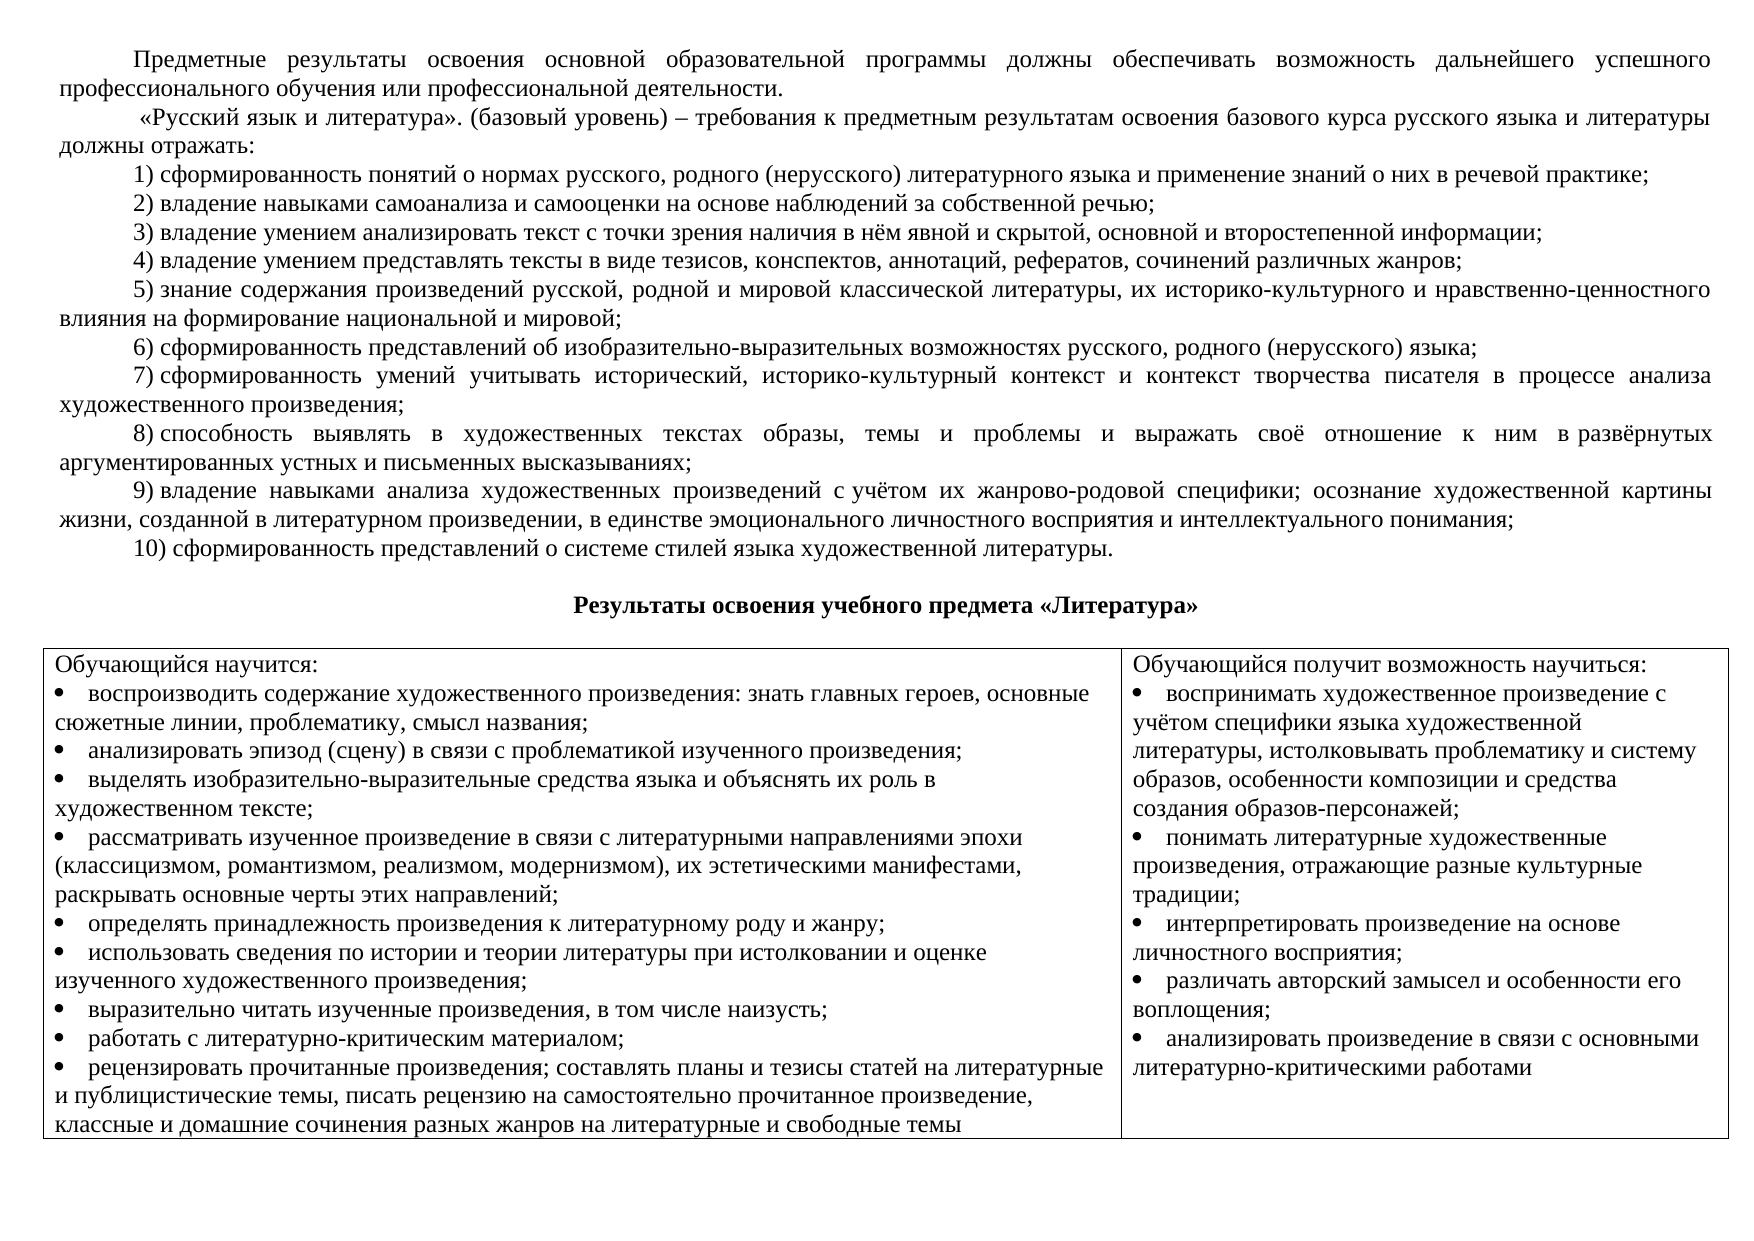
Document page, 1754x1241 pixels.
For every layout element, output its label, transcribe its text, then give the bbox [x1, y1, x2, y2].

text 2) владение навыками самоанализа и самооценки на основе наблюдений за собственной речью; [59, 188, 1713, 217]
text Результаты освоения учебного предмета «Литература» [59, 591, 1713, 619]
text 7) сформированность умений учитывать исторический, историко-культурный контекст и контекст творчества писателя в процессе анализа художественного произведения; [59, 361, 1713, 418]
text 5) знание содержания произведений русской, родной и мировой классической литературы, их историко-культурного и нравственно-ценностного влияния на формирование национальной и мировой; [59, 274, 1713, 332]
text «Русский язык и литература». (базовый уровень) – требования к предметным результатам освоения базового курса русского языка и литературы должны отражать: [59, 102, 1713, 159]
text 1) сформированность понятий о нормах русского, родного (нерусского) литературного языка и применение знаний о них в речевой практике; [59, 159, 1713, 188]
table_header Обучающийся научится: воспроизводить содержание художественного произведения: знать главных героев, основные сюжетные линии, проблематику, смысл названия; анализировать эпизод (сцену) в связи с проблематикой изученного произведения; выделять изобразительно-выразительные средства языка и объяснять их роль в художественном тексте; рассматривать изученное произведение в связи с литературными направлениями эпохи (классицизмом, романтизмом, реализмом, модернизмом), их эстетическими манифестами, раскрывать основные черты этих направлений; определять принадлежность произведения к литературному роду и жанру; использовать сведения по истории и теории литературы при истолковании и оценке изученного художественного произведения; выразительно читать изученные произведения, в том числе наизусть; работать с литературно-критическим материалом; рецензировать прочитанные произведения; составлять планы и тезисы статей на литературные и публицистические темы, писать рецензию на самостоятельно прочитанное произведение, классные и домашние сочинения разных жанров на литературные и свободные темы [44, 649, 1121, 1138]
text 8) способность выявлять в художественных текстах образы, темы и проблемы и выражать своё отношение к ним в развёрнутых аргументированных устных и письменных высказываниях; [59, 418, 1713, 476]
text 4) владение умением представлять тексты в виде тезисов, конспектов, аннотаций, рефератов, сочинений различных жанров; [59, 246, 1713, 274]
text 3) владение умением анализировать текст с точки зрения наличия в нём явной и скрытой, основной и второстепенной информации; [59, 217, 1713, 246]
table_header Обучающийся получит возможность научиться: воспринимать художественное произведение с учётом специфики языка художественной литературы, истолковывать проблематику и систему образов, особенности композиции и средства создания образов-персонажей; понимать литературные художественные произведения, отражающие разные культурные традиции; интерпретировать произведение на основе личностного восприятия; различать авторский замысел и особенности его воплощения; анализировать произведение в связи с основными литературно-критическими работами [1122, 649, 1728, 1138]
text 6) сформированность представлений об изобразительно-выразительных возможностях русского, родного (нерусского) языка; [59, 332, 1713, 361]
text Предметные результаты освоения основной образовательной программы должны обеспечивать возможность дальнейшего успешного профессионального обучения или профессиональной деятельности. [59, 44, 1713, 102]
text 9) владение навыками анализа художественных произведений с учётом их жанрово-родовой специфики; осознание художественной картины жизни, созданной в литературном произведении, в единстве эмоционального личностного восприятия и интеллектуального понимания; [59, 476, 1713, 533]
text 10) сформированность представлений о системе стилей языка художественной литературы. [59, 533, 1713, 562]
